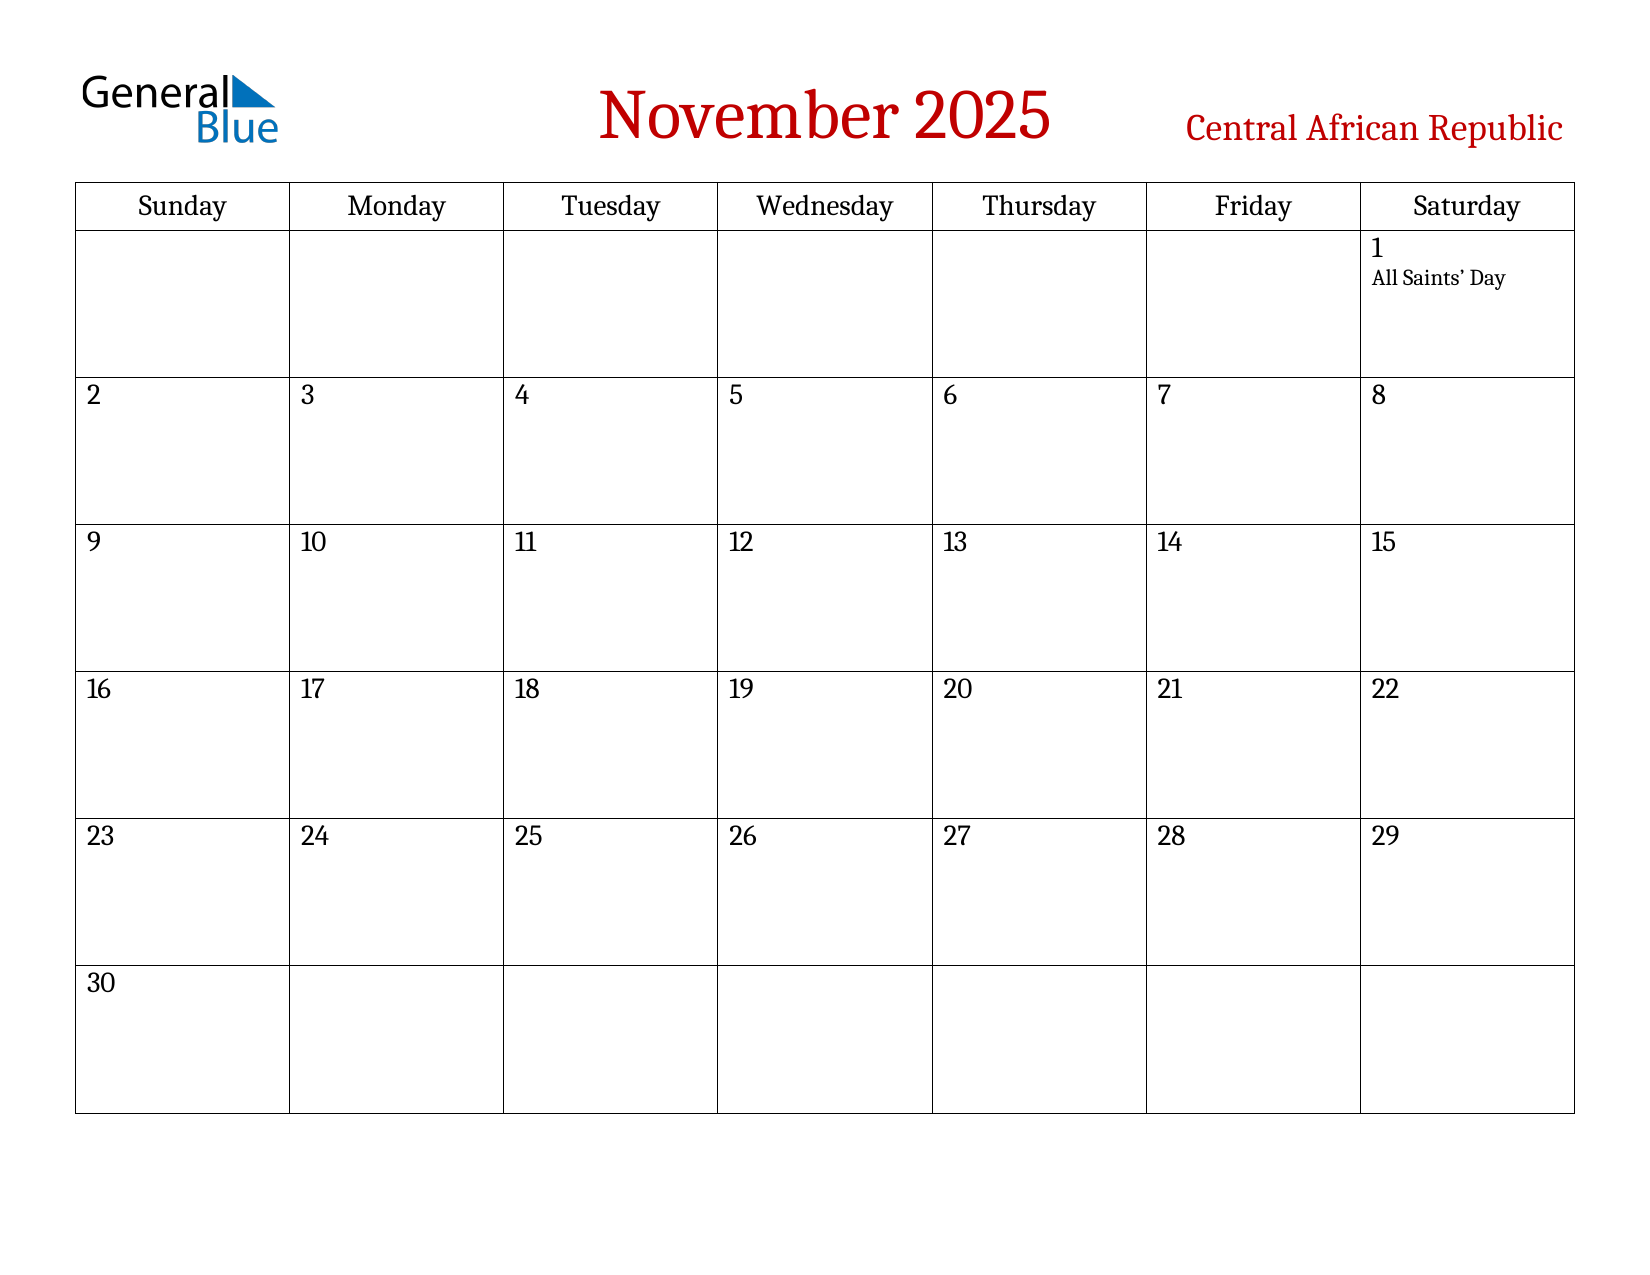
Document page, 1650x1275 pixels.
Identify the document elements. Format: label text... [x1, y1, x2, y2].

table_cell [76, 853, 289, 965]
table_cell [504, 853, 717, 965]
table_cell [1147, 265, 1360, 377]
table_cell [1147, 706, 1360, 818]
table_cell [718, 966, 932, 1000]
table_cell Tuesday [504, 183, 717, 230]
table_cell 25 [504, 819, 717, 853]
table_cell [290, 231, 503, 264]
picture [82, 75, 278, 143]
table_header Central African Republic [1146, 75, 1574, 182]
table_cell [290, 265, 503, 377]
table_cell 13 [933, 525, 1146, 559]
table_cell 28 [1147, 819, 1360, 853]
table_cell 15 [1361, 525, 1574, 559]
table_cell 11 [504, 525, 717, 559]
table_cell 7 [1147, 378, 1360, 412]
table_cell [933, 412, 1146, 524]
table_cell [76, 1000, 289, 1112]
table_cell 1 [1361, 231, 1574, 264]
table_cell 26 [718, 819, 932, 853]
table_cell [933, 853, 1146, 965]
table_header [76, 75, 503, 182]
table_cell [933, 966, 1146, 1000]
table_cell Monday [290, 183, 503, 230]
table_cell [504, 412, 717, 524]
table_cell 27 [933, 819, 1146, 853]
table_cell [76, 706, 289, 818]
table_cell [504, 265, 717, 377]
table_cell [290, 853, 503, 965]
table_cell 4 [504, 378, 717, 412]
table_cell [1361, 966, 1574, 1000]
table_cell 21 [1147, 672, 1360, 706]
table_cell [933, 231, 1146, 264]
table_cell [504, 231, 717, 264]
table_cell 18 [504, 672, 717, 706]
table_cell [933, 706, 1146, 818]
table_cell [718, 1000, 932, 1112]
table_cell [718, 559, 932, 671]
table_cell [290, 706, 503, 818]
table_cell 30 [76, 966, 289, 1000]
table_cell [1147, 412, 1360, 524]
table_cell [718, 231, 932, 264]
table_cell Friday [1147, 183, 1360, 230]
table_cell [1147, 966, 1360, 1000]
table_cell 20 [933, 672, 1146, 706]
table_cell 5 [718, 378, 932, 412]
table_cell Sunday [76, 183, 289, 230]
table_cell 8 [1361, 378, 1574, 412]
table_cell 12 [718, 525, 932, 559]
table_cell [1147, 231, 1360, 264]
table_cell [933, 1000, 1146, 1112]
table_cell [1361, 412, 1574, 524]
table_cell [718, 853, 932, 965]
table_cell 14 [1147, 525, 1360, 559]
table_cell 23 [76, 819, 289, 853]
table_cell [933, 265, 1146, 377]
table_cell [718, 265, 932, 377]
table_cell [76, 412, 289, 524]
table_cell [1361, 706, 1574, 818]
table_cell 29 [1361, 819, 1574, 853]
table_header November 2025 [504, 75, 1146, 182]
table_cell [290, 1000, 503, 1112]
table_cell [1147, 1000, 1360, 1112]
table_cell [76, 265, 289, 377]
table_cell [76, 231, 289, 264]
table_cell [718, 412, 932, 524]
table_cell [1361, 853, 1574, 965]
table_cell [1147, 853, 1360, 965]
table_cell [1361, 559, 1574, 671]
table_cell [718, 706, 932, 818]
table_cell [1361, 1000, 1574, 1112]
table_cell [290, 559, 503, 671]
table_cell 17 [290, 672, 503, 706]
table_cell [504, 966, 717, 1000]
table_cell 16 [76, 672, 289, 706]
table_cell [504, 559, 717, 671]
table_cell [290, 412, 503, 524]
table_cell [290, 966, 503, 1000]
table_cell [504, 1000, 717, 1112]
table_cell Thursday [933, 183, 1146, 230]
table_cell 24 [290, 819, 503, 853]
table_cell 9 [76, 525, 289, 559]
table_cell 3 [290, 378, 503, 412]
table_cell [1147, 559, 1360, 671]
table_cell [933, 559, 1146, 671]
table_cell 2 [76, 378, 289, 412]
table_cell 19 [718, 672, 932, 706]
table_cell 22 [1361, 672, 1574, 706]
table_cell [504, 706, 717, 818]
table_cell All Saints’ Day [1361, 265, 1574, 377]
table_cell Wednesday [718, 183, 932, 230]
table_cell [76, 559, 289, 671]
table_cell 6 [933, 378, 1146, 412]
table_cell 10 [290, 525, 503, 559]
table_cell Saturday [1361, 183, 1574, 230]
